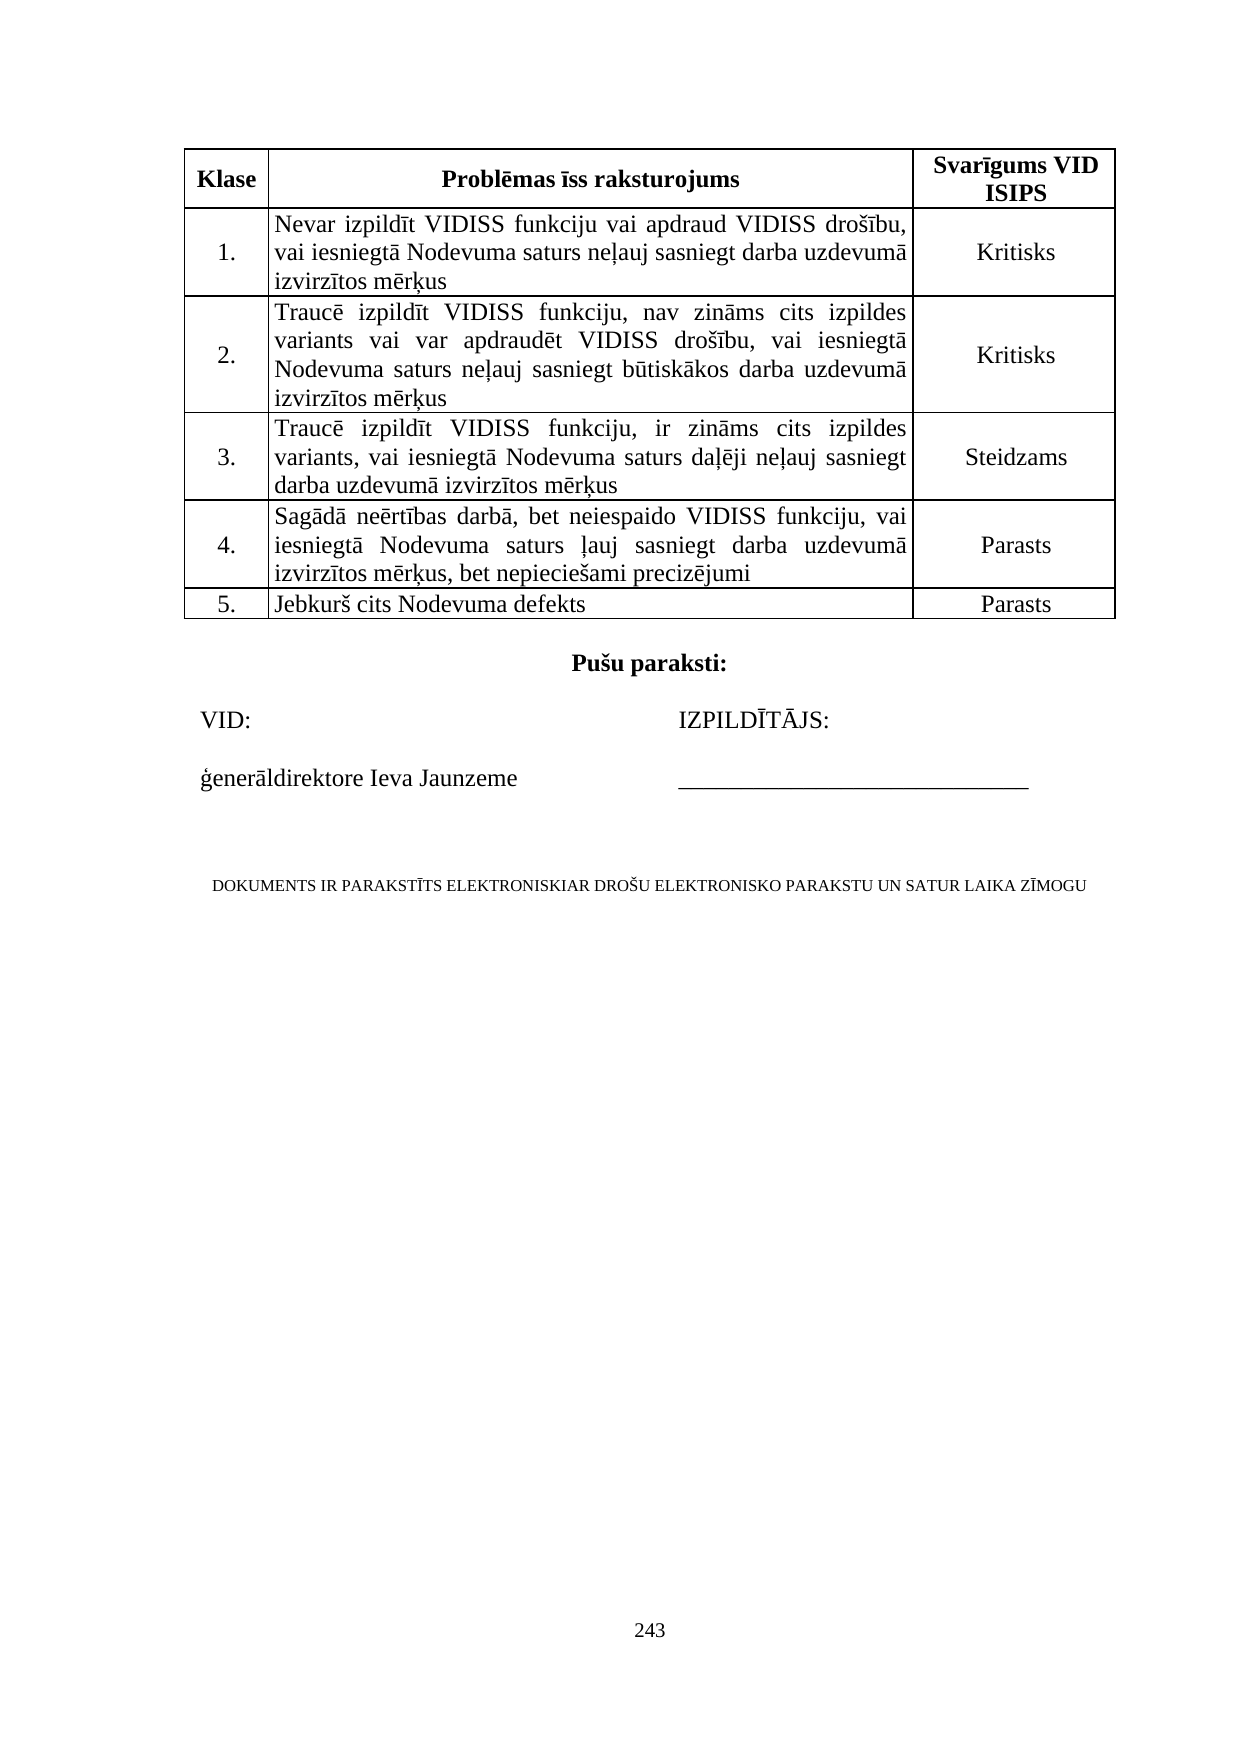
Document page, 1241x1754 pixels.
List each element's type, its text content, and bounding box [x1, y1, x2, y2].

table_cell Traucē izpildīt VIDISS funkciju, ir zināms cits izpildes variants, vai iesniegtā Nodevuma saturs daļēji neļauj sasniegt darba uzdevumā izvirzītos mērķus [269, 413, 912, 499]
table_header Svarīgums VID ISIPS [914, 150, 1114, 207]
table_header Problēmas īss raksturojums [269, 150, 912, 207]
table_cell Jebkurš cits Nodevuma defekts [269, 589, 912, 617]
table_header Klase [185, 150, 268, 207]
table_cell Kritisks [914, 297, 1114, 412]
table_cell 2. [185, 297, 268, 412]
list Pušu paraksti: [177, 648, 1122, 677]
table_cell 1. [185, 209, 268, 295]
table_cell Parasts [914, 501, 1114, 587]
table_cell Parasts [914, 589, 1114, 617]
table_cell Sagādā neērtības darbā, bet neiespaido VIDISS funkciju, vai iesniegtā Nodevuma saturs ļauj sasniegt darba uzdevumā izvirzītos mērķus, bet nepieciešami precizējumi [269, 501, 912, 587]
table_header VID: ģenerāldirektore Ieva Jaunzeme [189, 705, 667, 792]
table_cell Steidzams [914, 413, 1114, 499]
table_cell Nevar izpildīt VIDISS funkciju vai apdraud VIDISS drošību, vai iesniegtā Nodevuma saturs neļauj sasniegt darba uzdevumā izvirzītos mērķus [269, 209, 912, 295]
table_cell Kritisks [914, 209, 1114, 295]
table_cell 4. [185, 501, 268, 587]
text DOKUMENTS IR PARAKSTĪTS ELEKTRONISKIAR DROŠU ELEKTRONISKO PARAKSTU UN SATUR LAIKA ZĪMOGU [177, 876, 1122, 895]
table_cell 5. [185, 589, 268, 617]
table_cell 3. [185, 413, 268, 499]
table_cell Traucē izpildīt VIDISS funkciju, nav zināms cits izpildes variants vai var apdraudēt VIDISS drošību, vai iesniegtā Nodevuma saturs neļauj sasniegt būtiskākos darba uzdevumā izvirzītos mērķus [269, 297, 912, 412]
table_header IZPILDĪTĀJS: ____________________________ [667, 705, 1133, 792]
